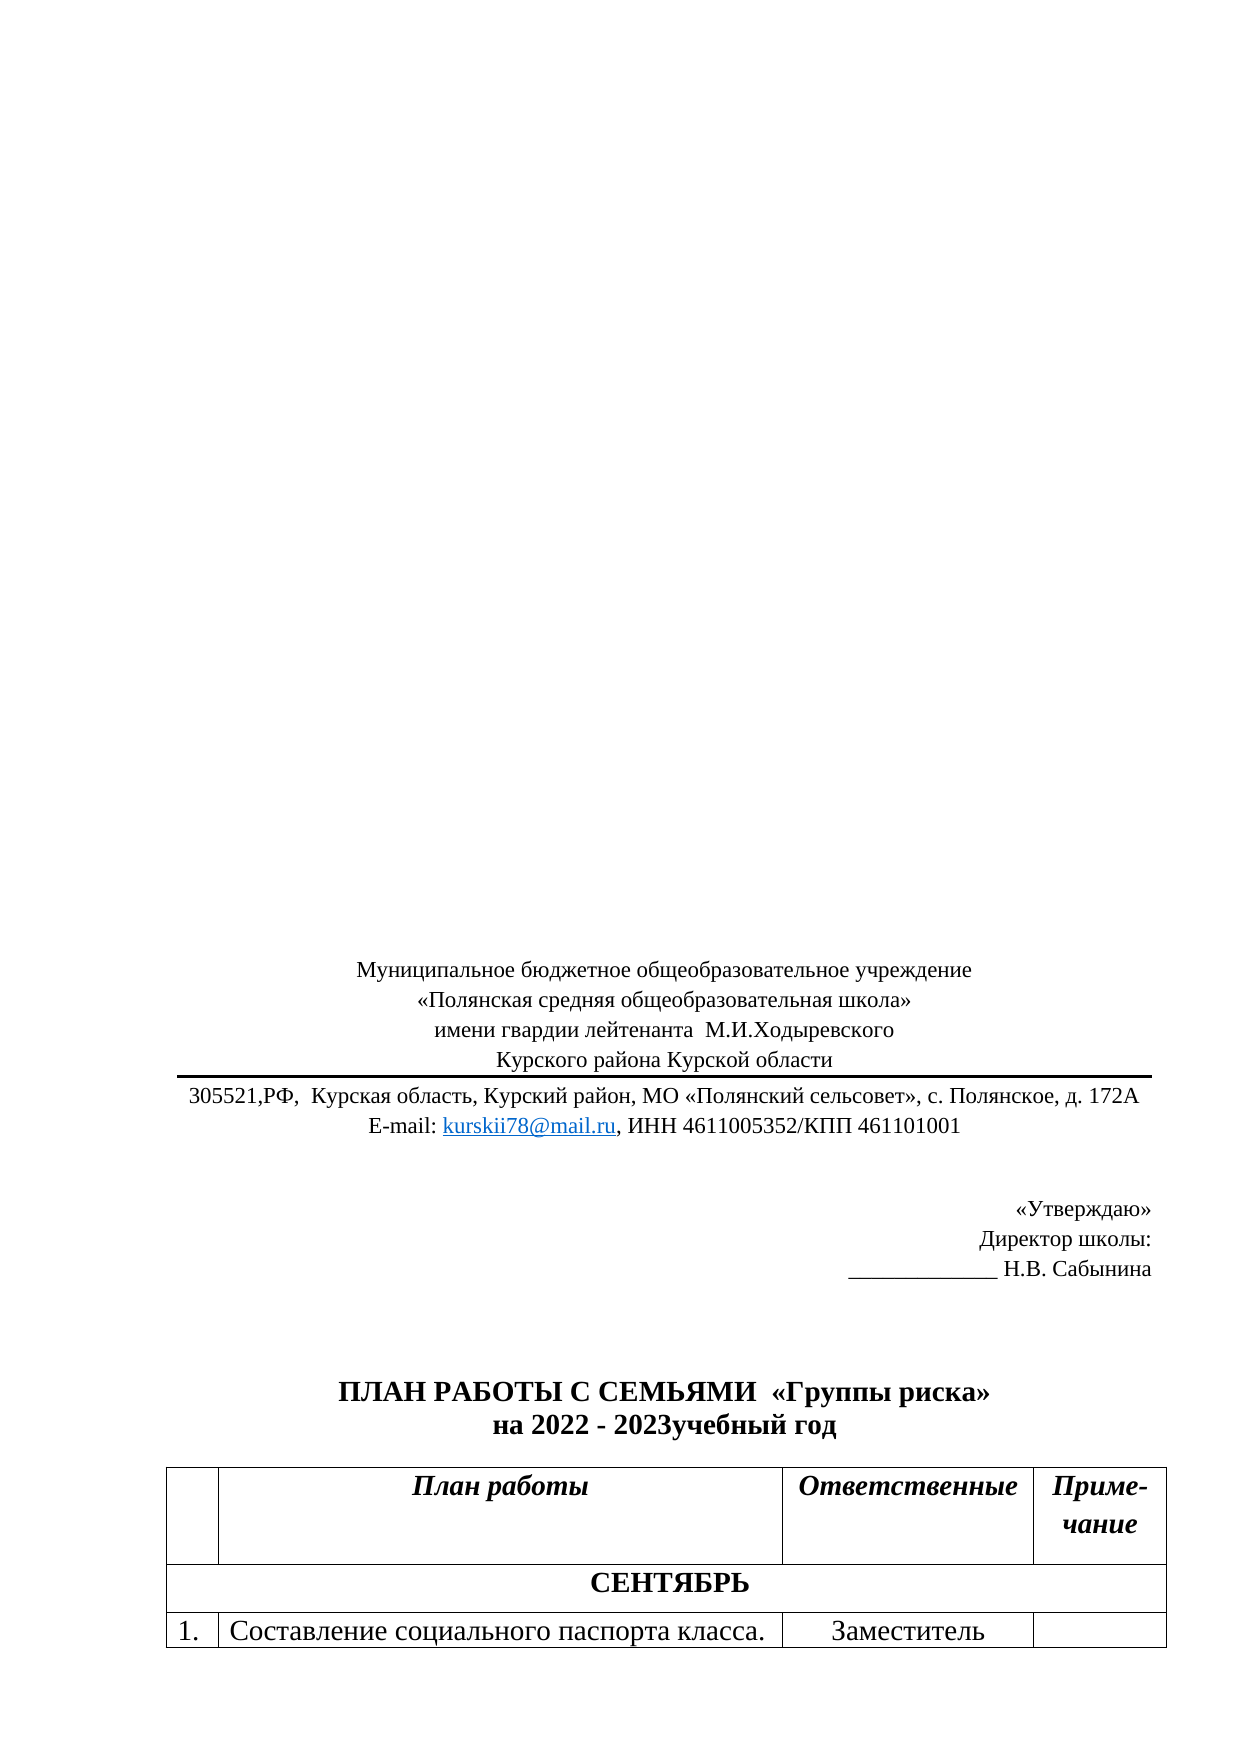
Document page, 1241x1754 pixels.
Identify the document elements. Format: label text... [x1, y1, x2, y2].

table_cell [783, 1613, 1033, 1647]
text Муниципальное бюджетное общеобразовательное учреждение [177, 956, 1152, 982]
text _____________ Н.В. Сабынина [177, 1256, 1152, 1282]
table_cell 1. [167, 1613, 218, 1647]
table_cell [219, 1613, 782, 1647]
table_header Ответственные [783, 1468, 1033, 1564]
text на 2022 - 2023учебный год [177, 1407, 1152, 1441]
text Директор школы: [177, 1225, 1152, 1252]
table_cell СЕНТЯБРЬ [167, 1565, 1166, 1612]
text 305521,РФ, Курская область, Курский район, МО «Полянский сельсовет», с. Полянское, д. 172А [177, 1082, 1152, 1108]
table_header Приме-чание [1034, 1468, 1166, 1564]
text Курского района Курской области [177, 1046, 1152, 1075]
text «Полянская средняя общеобразовательная школа» [177, 986, 1152, 1012]
subtitle ПЛАН РАБОТЫ С СЕМЬЯМИ «Группы риска» [177, 1374, 1152, 1407]
text имени гвардии лейтенанта М.И.Ходыревского [177, 1016, 1152, 1042]
table_cell [1034, 1613, 1166, 1647]
table_header [167, 1468, 218, 1564]
table_header План работы [219, 1468, 782, 1564]
text «Утверждаю» [177, 1195, 1152, 1221]
text E-mail: kurskii78@mail.ru, ИНН 4611005352/КПП 461101001 [177, 1112, 1152, 1138]
